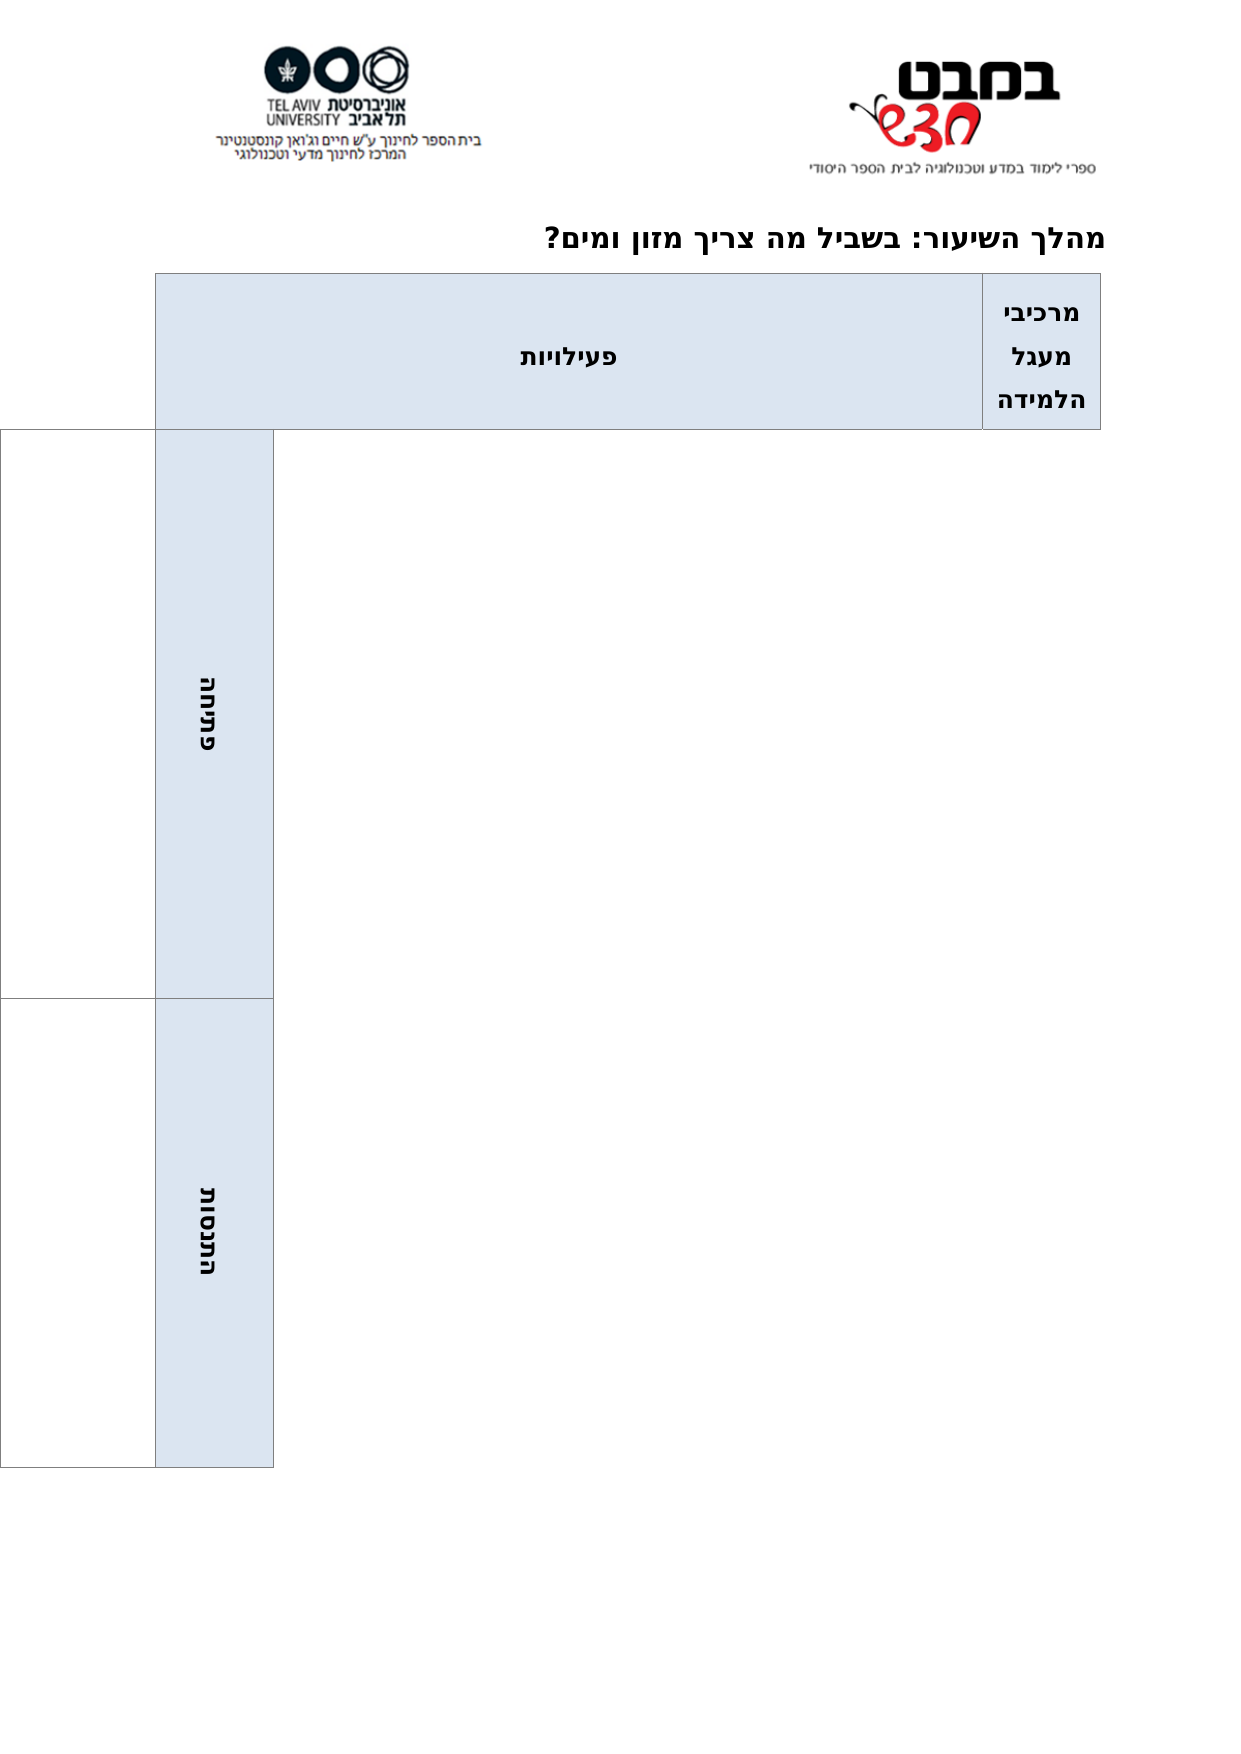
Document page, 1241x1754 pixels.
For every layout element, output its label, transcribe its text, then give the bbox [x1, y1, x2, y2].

picture [206, 37, 1107, 186]
table_header מרכיבי מעגל הלמידה [983, 274, 1100, 429]
table_cell התנסות [156, 999, 273, 1467]
table_header פעילויות [156, 274, 982, 429]
table_cell פתיחה [156, 430, 273, 998]
subtitle מהלך השיעור: בשביל מה צריך מזון ומים? [150, 222, 1106, 256]
